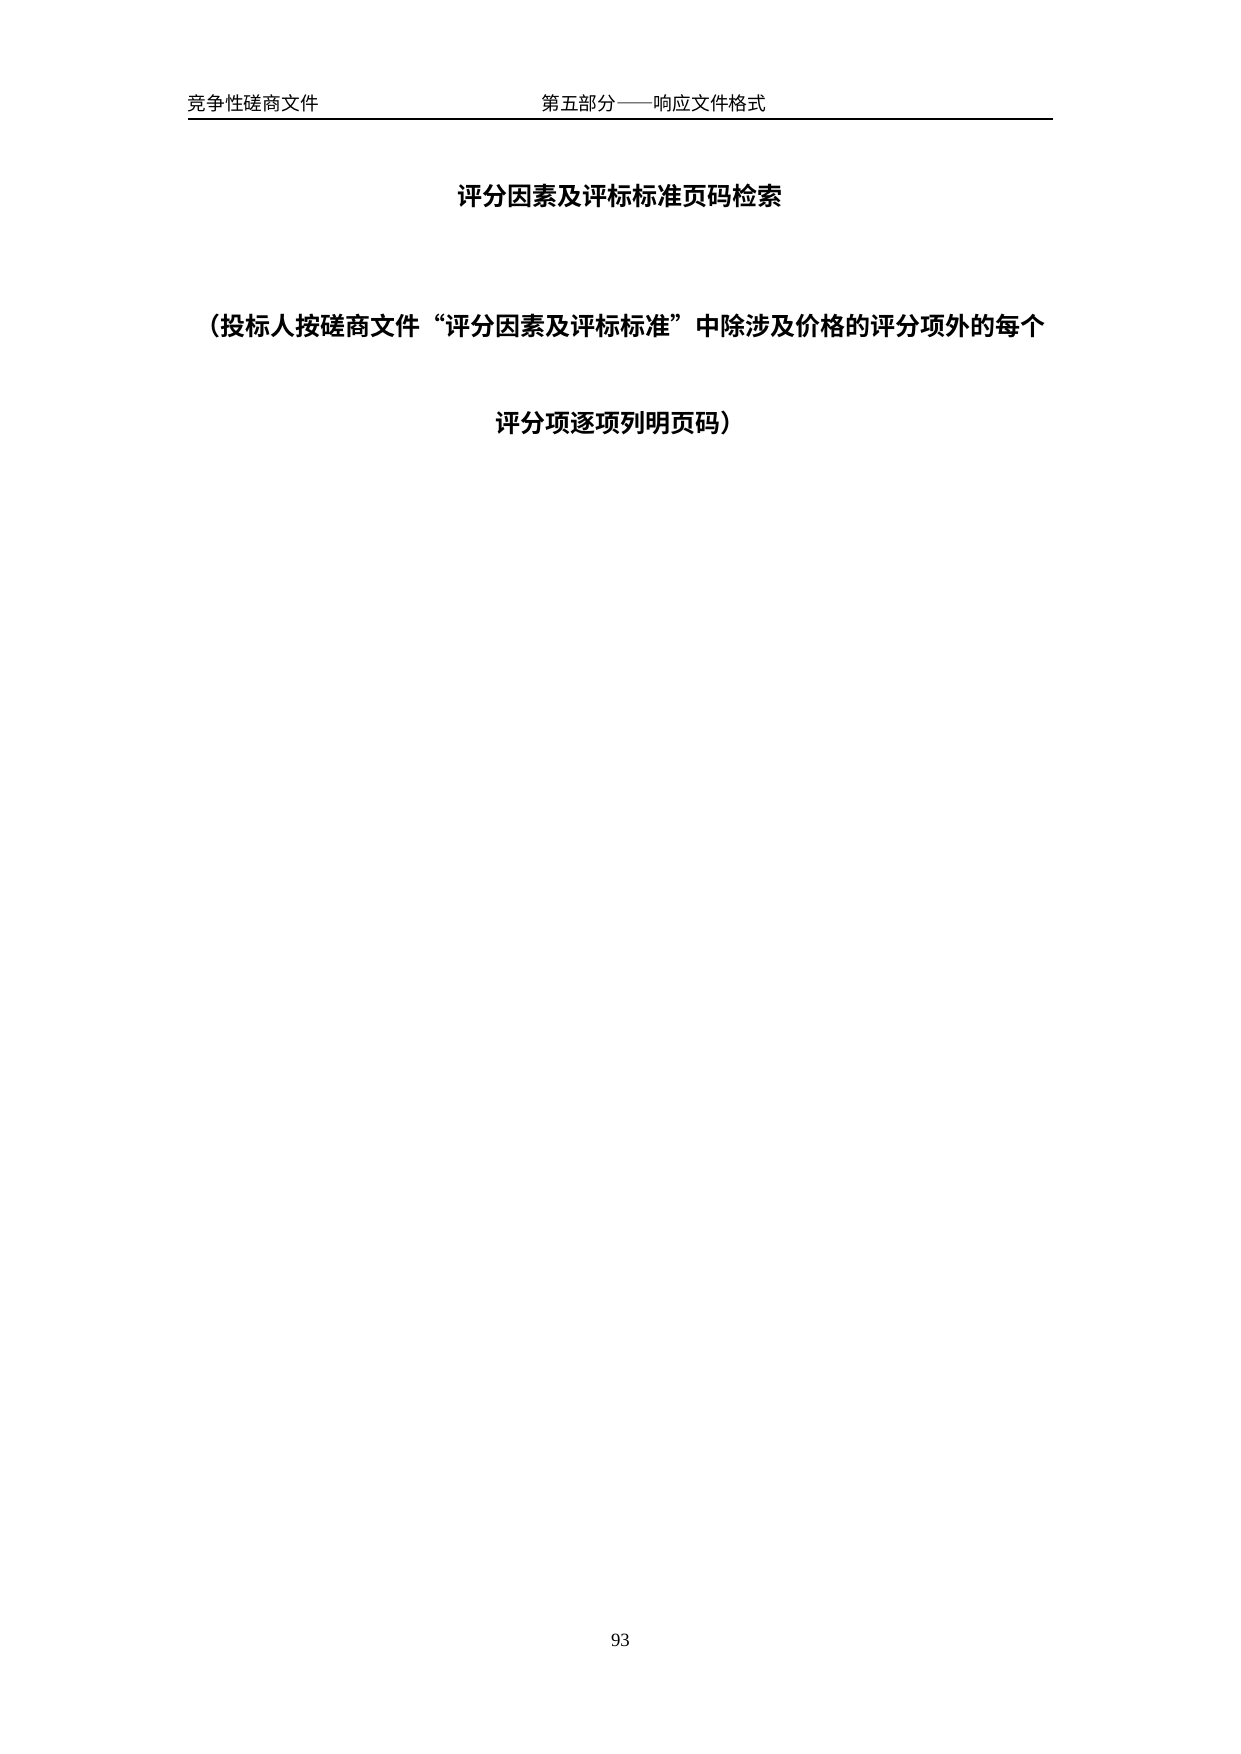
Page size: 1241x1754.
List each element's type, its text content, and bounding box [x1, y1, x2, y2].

text 评分因素及评标标准页码检索 [187, 162, 1053, 227]
text （投标人按磋商文件“评分因素及评标标准”中除涉及价格的评分项外的每个评分项逐项列明页码） [187, 292, 1053, 454]
